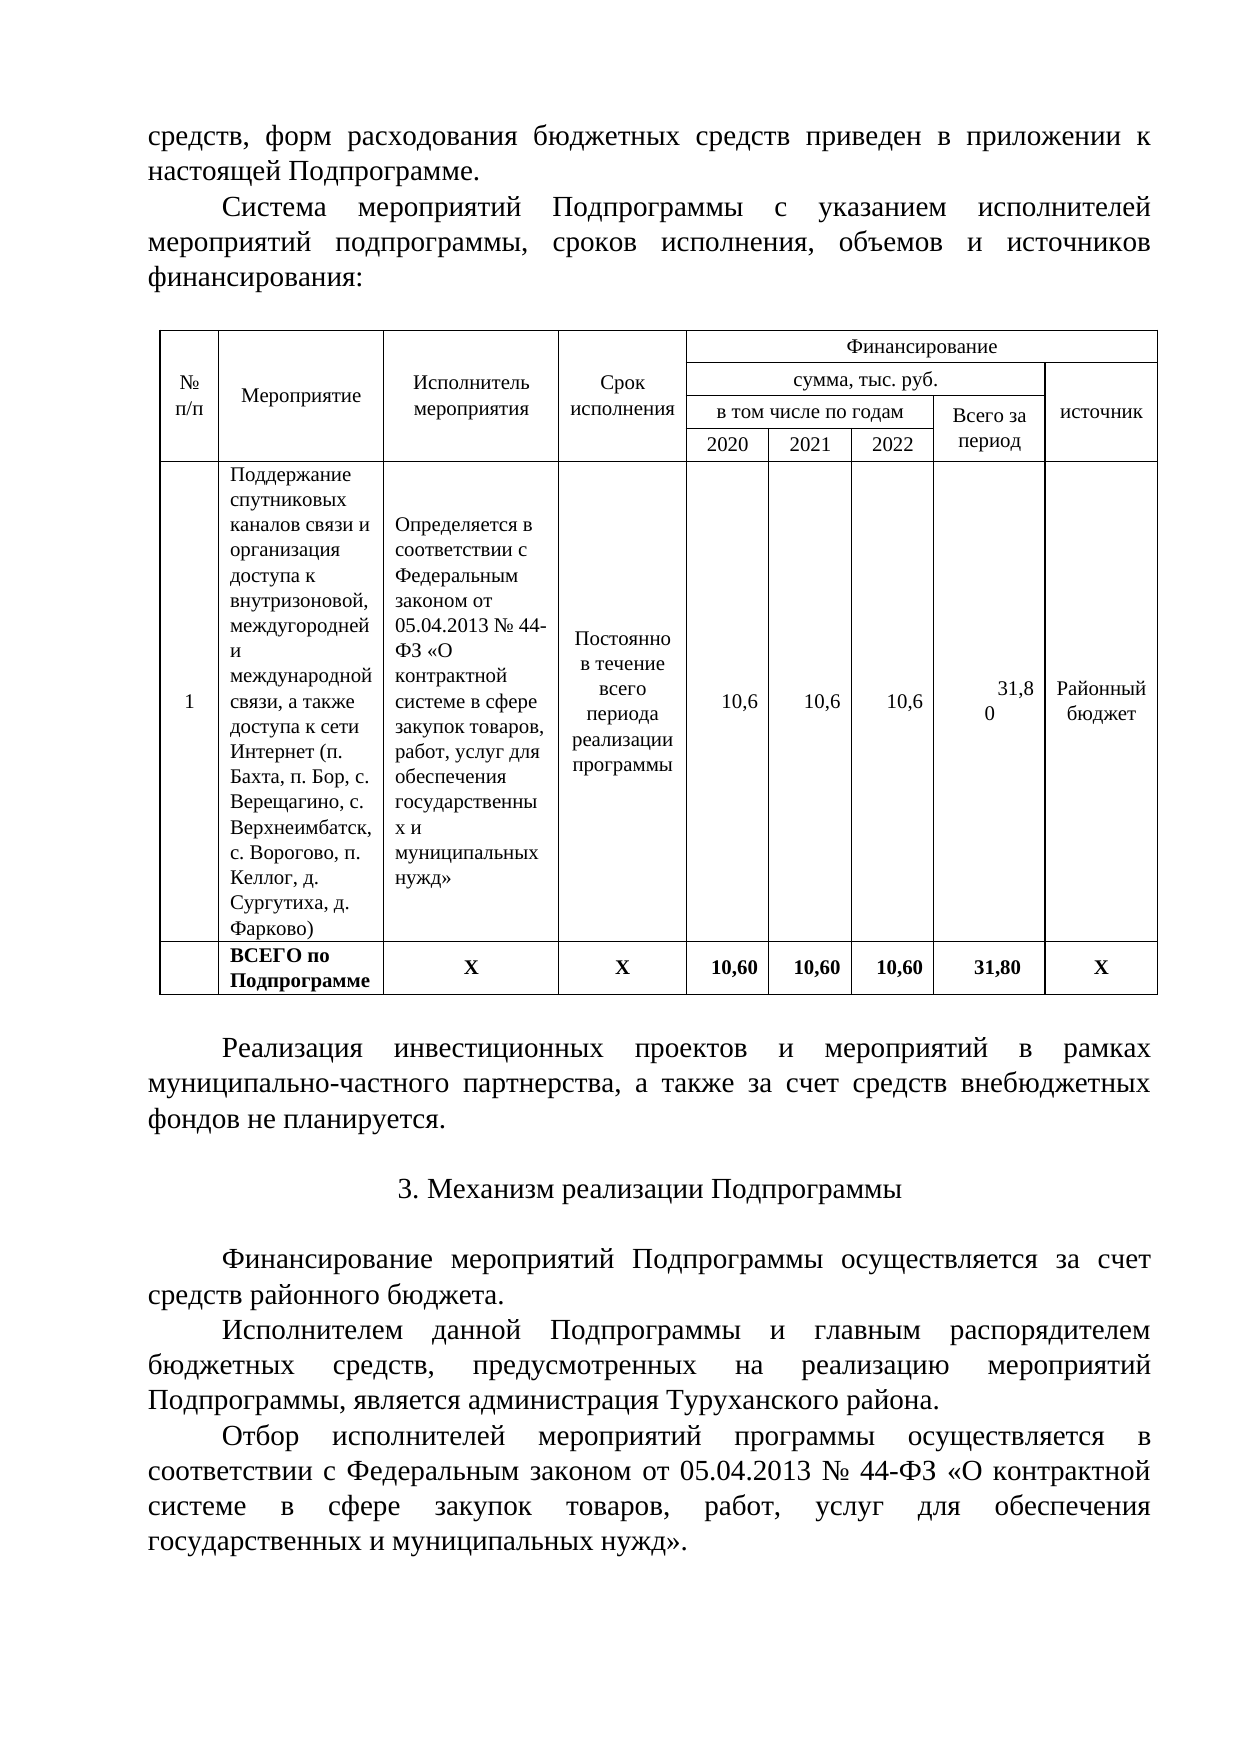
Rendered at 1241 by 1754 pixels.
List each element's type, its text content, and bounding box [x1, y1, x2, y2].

table_cell Всего за период [934, 396, 1044, 461]
table_cell 31,80 [934, 462, 1044, 941]
table_cell Постоянно в течение всего периода реализации программы [559, 462, 686, 941]
table_cell Х [384, 942, 558, 994]
table_cell 1 [161, 462, 218, 941]
table_header Исполнитель мероприятия [384, 331, 558, 461]
table_cell ВСЕГО по Подпрограмме [219, 942, 383, 994]
list Механизм реализации Подпрограммы [148, 1171, 1152, 1205]
table_cell сумма, тыс. руб. [687, 363, 1044, 395]
table_cell Х [559, 942, 686, 994]
table_cell Районный бюджет [1046, 462, 1157, 941]
table_header Финансирование [687, 331, 1157, 362]
table_cell 2021 [769, 429, 851, 461]
table_cell Х [1046, 942, 1157, 994]
table_header Мероприятие [219, 331, 383, 461]
text Финансирование мероприятий Подпрограммы осуществляется за счет средств районного бюджета. [148, 1242, 1152, 1310]
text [148, 118, 1152, 187]
table_cell 10,6 [687, 462, 768, 941]
table_cell 10,6 [769, 462, 851, 941]
table_cell в том числе по годам [687, 396, 933, 428]
table_cell Поддержание спутниковых каналов связи и организация доступа к внутризоновой, междугородней и международной связи, а также доступа к сети Интернет (п. Бахта, п. Бор, с. Верещагино, с. Верхнеимбатск, с. Ворогово, п. Келлог, д. Сургутиха, д. Фарково) [219, 462, 383, 941]
table_header № п/п [161, 331, 218, 461]
text Система мероприятий Подпрограммы с указанием исполнителей мероприятий подпрограммы, сроков исполнения, объемов и источников финансирования: [148, 189, 1152, 293]
table_cell источник [1046, 363, 1157, 461]
table_cell 2020 [687, 429, 768, 461]
text Реализация инвестиционных проектов и мероприятий в рамках муниципально-частного партнерства, а также за счет средств внебюджетных фондов не планируется. [148, 1030, 1152, 1134]
table_cell 31,80 [934, 942, 1044, 994]
table_cell 2022 [852, 429, 933, 461]
table_cell [161, 942, 218, 994]
text Исполнителем данной Подпрограммы и главным распорядителем бюджетных средств, предусмотренных на реализацию мероприятий Подпрограммы, является администрация Туруханского района. [148, 1312, 1152, 1416]
text Отбор исполнителей мероприятий программы осуществляется в соответствии с Федеральным законом от 05.04.2013 № 44-ФЗ «О контрактной системе в сфере закупок товаров, работ, услуг для обеспечения государственных и муниципальных нужд». [148, 1418, 1152, 1557]
table_cell 10,60 [687, 942, 768, 994]
table_cell 10,6 [852, 462, 933, 941]
table_header Срок исполнения [559, 331, 686, 461]
table_cell 10,60 [852, 942, 933, 994]
table_cell 10,60 [769, 942, 851, 994]
table_cell Определяется в соответствии с Федеральным законом от 05.04.2013 № 44-ФЗ «О контрактной системе в сфере закупок товаров, работ, услуг для обеспечения государственных и муниципальных нужд» [384, 462, 558, 941]
